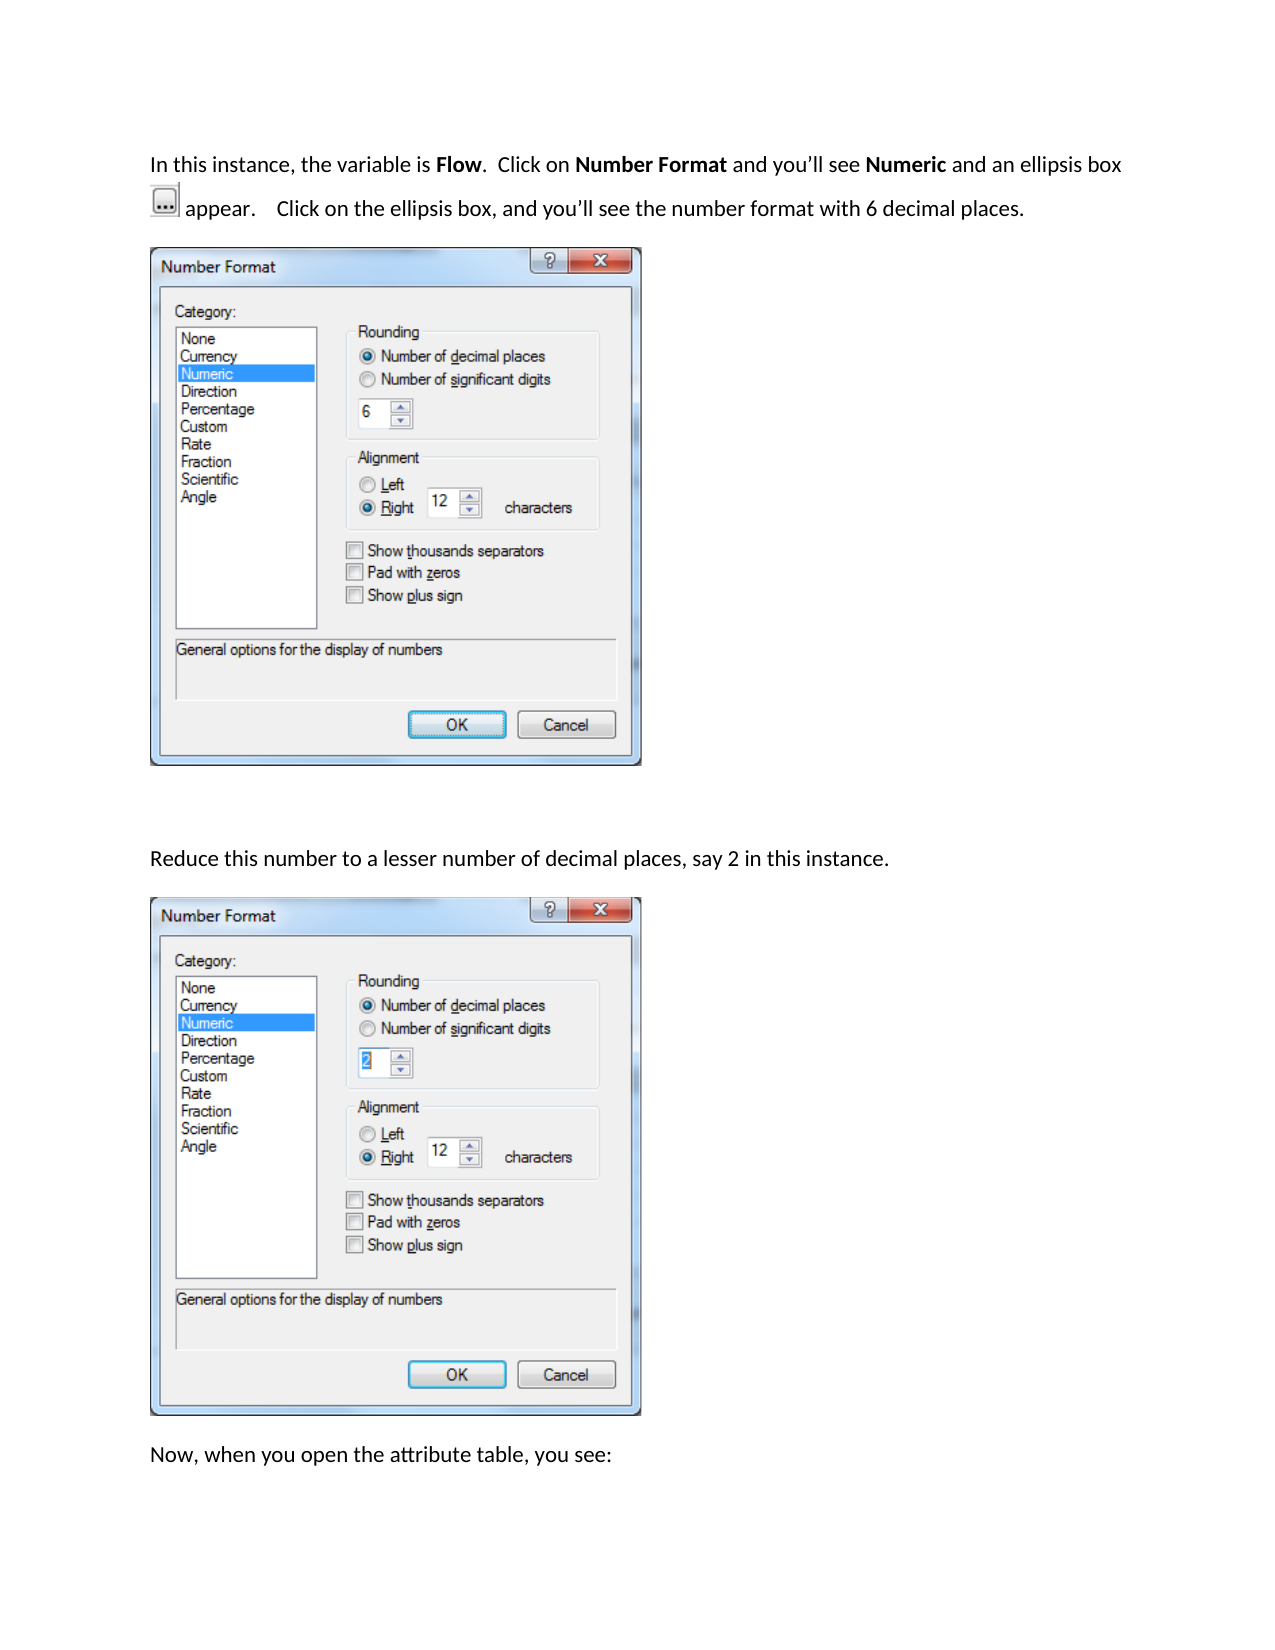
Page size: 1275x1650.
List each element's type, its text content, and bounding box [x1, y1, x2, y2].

picture [150, 182, 180, 217]
text Reduce this number to a lesser number of decimal places, say 2 in this instance. [150, 844, 1125, 872]
picture [150, 247, 642, 766]
text Now, when you open the attribute table, you see: [150, 1440, 1125, 1468]
picture [150, 897, 642, 1416]
text In this instance, the variable is Flow. Click on Number Format and you’ll see Numeric and an ellipsis box appear. Click on the ellipsis box, and you’ll see the number format with 6 decimal places. [150, 150, 1125, 222]
